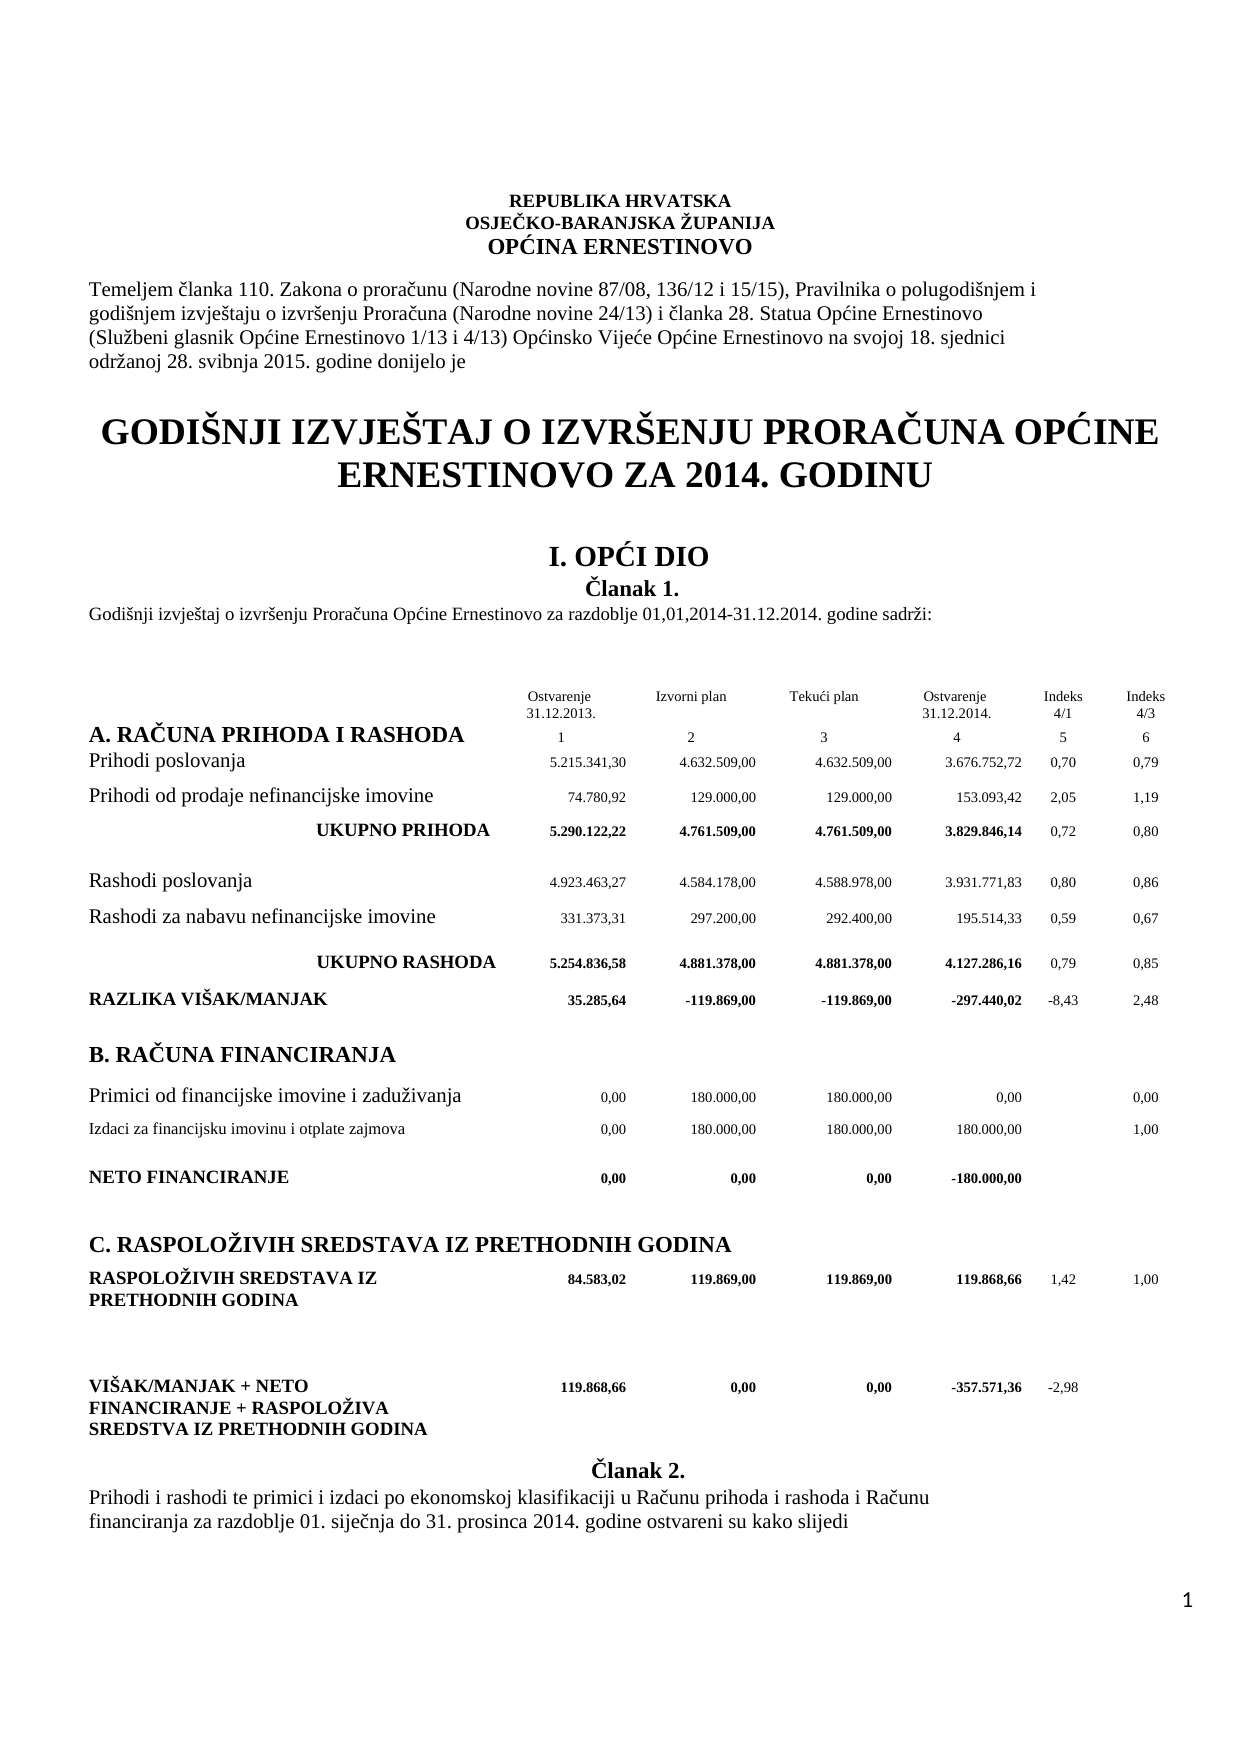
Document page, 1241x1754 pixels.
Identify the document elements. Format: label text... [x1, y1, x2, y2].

text Prihodi poslovanja 5.215.341,30 4.632.509,00 4.632.509,00 3.676.752,72 0,70 0,79 [89, 748, 1193, 772]
text B. RAČUNA FINANCIRANJA [89, 1041, 1193, 1068]
text 31.12.2013. 31.12.2014. 4/1 4/3 [89, 704, 1193, 721]
text RAZLIKA VIŠAK/MANJAK 35.285,64 -119.869,00 -119.869,00 -297.440,02 -8,43 2,48 [89, 988, 1193, 1010]
text Izdaci za financijsku imovinu i otplate zajmova 0,00 180.000,00 180.000,00 180.000,00 1,00 [89, 1118, 1193, 1138]
text VIŠAK/MANJAK + NETO 119.868,66 0,00 0,00 -357.571,36 -2,98 [89, 1375, 1193, 1397]
text Prihodi od prodaje nefinancijske imovine 74.780,92 129.000,00 129.000,00 153.093,42 2,05 1,19 [89, 783, 1193, 807]
text Rashodi za nabavu nefinancijske imovine 331.373,31 297.200,00 292.400,00 195.514,33 0,59 0,67 [89, 903, 1193, 928]
text Rashodi poslovanja 4.923.463,27 4.584.178,00 4.588.978,00 3.931.771,83 0,80 0,86 [89, 868, 1193, 892]
text Članak 1. [89, 575, 1193, 601]
text Primici od financijske imovine i zaduživanja 0,00 180.000,00 180.000,00 0,00 0,00 [89, 1083, 1193, 1107]
text godišnjem izvještaju o izvršenju Proračuna (Narodne novine 24/13) i članka 28. Statua Općine Ernestinovo [89, 301, 1193, 325]
text Ostvarenje Izvorni plan Tekući plan Ostvarenje Indeks Indeks [89, 688, 1193, 704]
text UKUPNO RASHODA 5.254.836,58 4.881.378,00 4.881.378,00 4.127.286,16 0,79 0,85 [89, 951, 1193, 972]
text Članak 2. [89, 1457, 1193, 1484]
text RASPOLOŽIVIH SREDSTAVA IZ 84.583,02 119.869,00 119.869,00 119.868,66 1,42 1,00 [89, 1267, 1193, 1288]
text održanoj 28. svibnja 2015. godine donijelo je [89, 349, 1193, 373]
text A. RAČUNA PRIHODA I RASHODA 1 2 3 4 5 6 [89, 721, 1193, 748]
text FINANCIRANJE + RASPOLOŽIVA [89, 1397, 1193, 1418]
text REPUBLIKA HRVATSKA [89, 190, 1193, 212]
text (Službeni glasnik Općine Ernestinovo 1/13 i 4/13) Općinsko Vijeće Općine Ernestinovo na svojoj 18. sjednici [89, 325, 1193, 349]
text PRETHODNIH GODINA [89, 1288, 1193, 1310]
text I. OPĆI DIO [89, 539, 1193, 572]
text Prihodi i rashodi te primici i izdaci po ekonomskoj klasifikaciji u Računu prihoda i rashoda i Računu [89, 1485, 1193, 1509]
text C. RASPOLOŽIVIH SREDSTAVA IZ PRETHODNIH GODINA [89, 1231, 1193, 1257]
text SREDSTVA IZ PRETHODNIH GODINA [89, 1418, 1193, 1440]
text Godišnji izvještaj o izvršenju Proračuna Općine Ernestinovo za razdoblje 01,01,2014-31.12.2014. godine sadrži: [89, 603, 1193, 624]
text financiranja za razdoblje 01. siječnja do 31. prosinca 2014. godine ostvareni su kako slijedi [89, 1509, 1193, 1533]
text NETO FINANCIRANJE 0,00 0,00 0,00 -180.000,00 [89, 1166, 1193, 1187]
text GODIŠNJI IZVJEŠTAJ O IZVRŠENJU PRORAČUNA OPĆINE [89, 409, 1193, 452]
text OPĆINA ERNESTINOVO [89, 233, 1193, 260]
text OSJEČKO-BARANJSKA ŽUPANIJA [89, 212, 1193, 233]
text UKUPNO PRIHODA 5.290.122,22 4.761.509,00 4.761.509,00 3.829.846,14 0,72 0,80 [89, 819, 1193, 840]
text Temeljem članka 110. Zakona o proračunu (Narodne novine 87/08, 136/12 i 15/15), Pravilnika o polugodišnjem i [89, 277, 1193, 301]
text ERNESTINOVO ZA 2014. GODINU [89, 452, 1193, 495]
